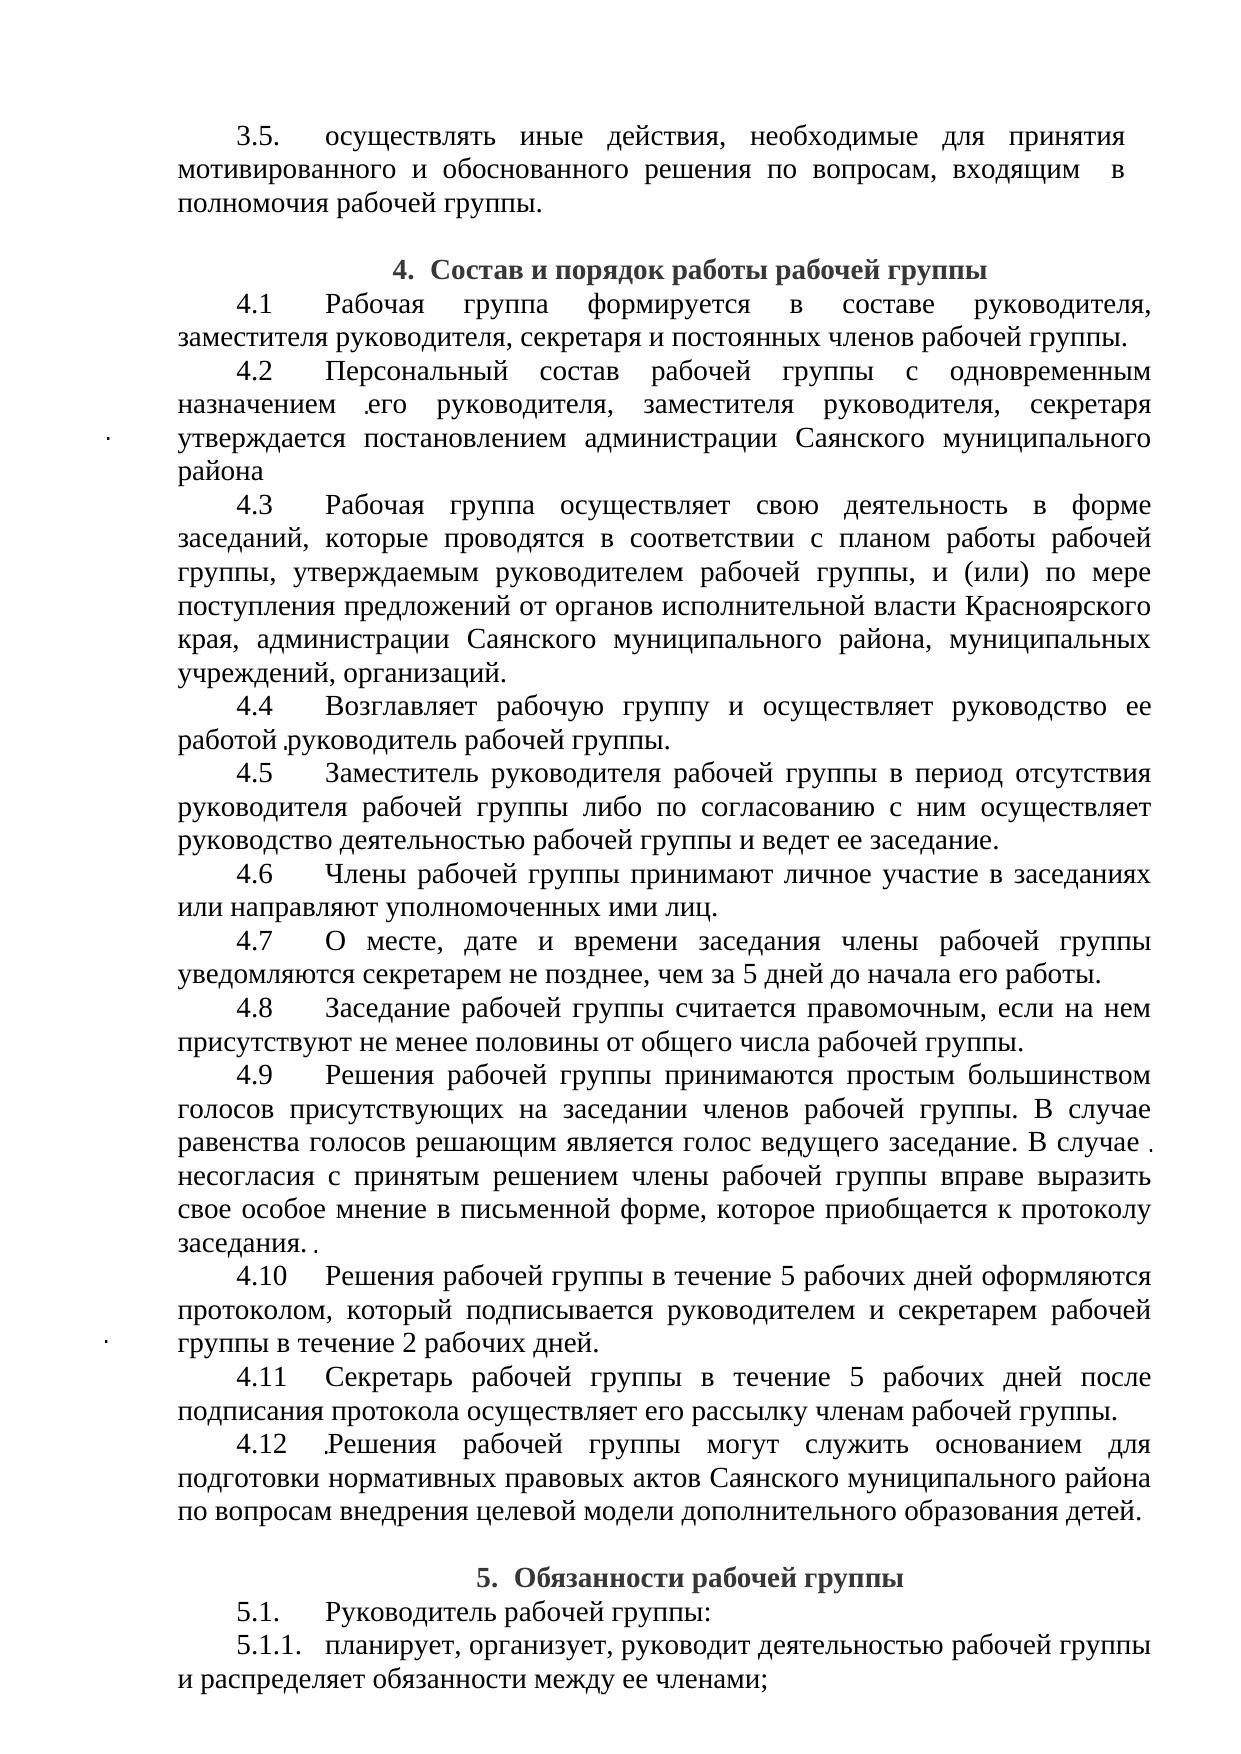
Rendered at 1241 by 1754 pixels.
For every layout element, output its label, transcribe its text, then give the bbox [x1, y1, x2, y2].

list Обязанности рабочей группы [215, 1560, 1166, 1594]
list Члены рабочей группы принимают личное участие в заседаниях или направляют уполномоченных ими лиц. [177, 856, 1152, 923]
list О месте, дате и времени заседания члены рабочей группы уведомляются секретарем не позднее, чем за 5 дней до начала его работы. [177, 923, 1152, 990]
list Состав и порядок работы рабочей группы [215, 252, 1166, 286]
list Заместитель руководителя рабочей группы в период отсутствия руководителя рабочей группы либо по согласованию с ним осуществляет руководство деятельностью рабочей группы и ведет ее заседание. [177, 755, 1152, 856]
list Секретарь рабочей группы в течение 5 рабочих дней после подписания протокола осуществляет его рассылку членам рабочей группы. [177, 1359, 1152, 1426]
list планирует, организует, руководит деятельностью рабочей группы и распределяет обязанности между ее членами; [177, 1627, 1152, 1694]
list Руководитель рабочей группы: [177, 1594, 1152, 1627]
list Возглавляет рабочую группу и осуществляет руководство ее работой руководитель рабочей группы. [177, 688, 1152, 755]
list Рабочая группа осуществляет свою деятельность в форме заседаний, которые проводятся в соответствии с планом работы рабочей группы, утверждаемым руководителем рабочей группы, и (или) по мере поступления предложений от органов исполнительной власти Красноярского края, администрации Саянского муниципального района, муниципальных учреждений, организаций. [177, 487, 1152, 688]
list осуществлять иные действия, необходимые для принятия мотивированного и обоснованного решения по вопросам, входящим в полномочия рабочей группы. [177, 118, 1126, 219]
list Решения рабочей группы могут служить основанием для подготовки нормативных правовых актов Саянского муниципального района по вопросам внедрения целевой модели дополнительного образования детей. [177, 1426, 1152, 1527]
list Персональный состав рабочей группы с одновременным назначением его руководителя, заместителя руководителя, секретаря утверждается постановлением администрации Саянского муниципального района [177, 353, 1152, 487]
list Решения рабочей группы в течение 5 рабочих дней оформляются протоколом, который подписывается руководителем и секретарем рабочей группы в течение 2 рабочих дней. [177, 1258, 1152, 1359]
list Решения рабочей группы принимаются простым большинством голосов присутствующих на заседании членов рабочей группы. В случае равенства голосов решающим является голос ведущего заседание. В случае несогласия с принятым решением члены рабочей группы вправе выразить свое особое мнение в письменной форме, которое приобщается к протоколу заседания. [177, 1057, 1152, 1258]
list Рабочая группа формируется в составе руководителя, заместителя руководителя, секретаря и постоянных членов рабочей группы. [177, 286, 1152, 353]
list Заседание рабочей группы считается правомочным, если на нем присутствуют не менее половины от общего числа рабочей группы. [177, 990, 1152, 1057]
